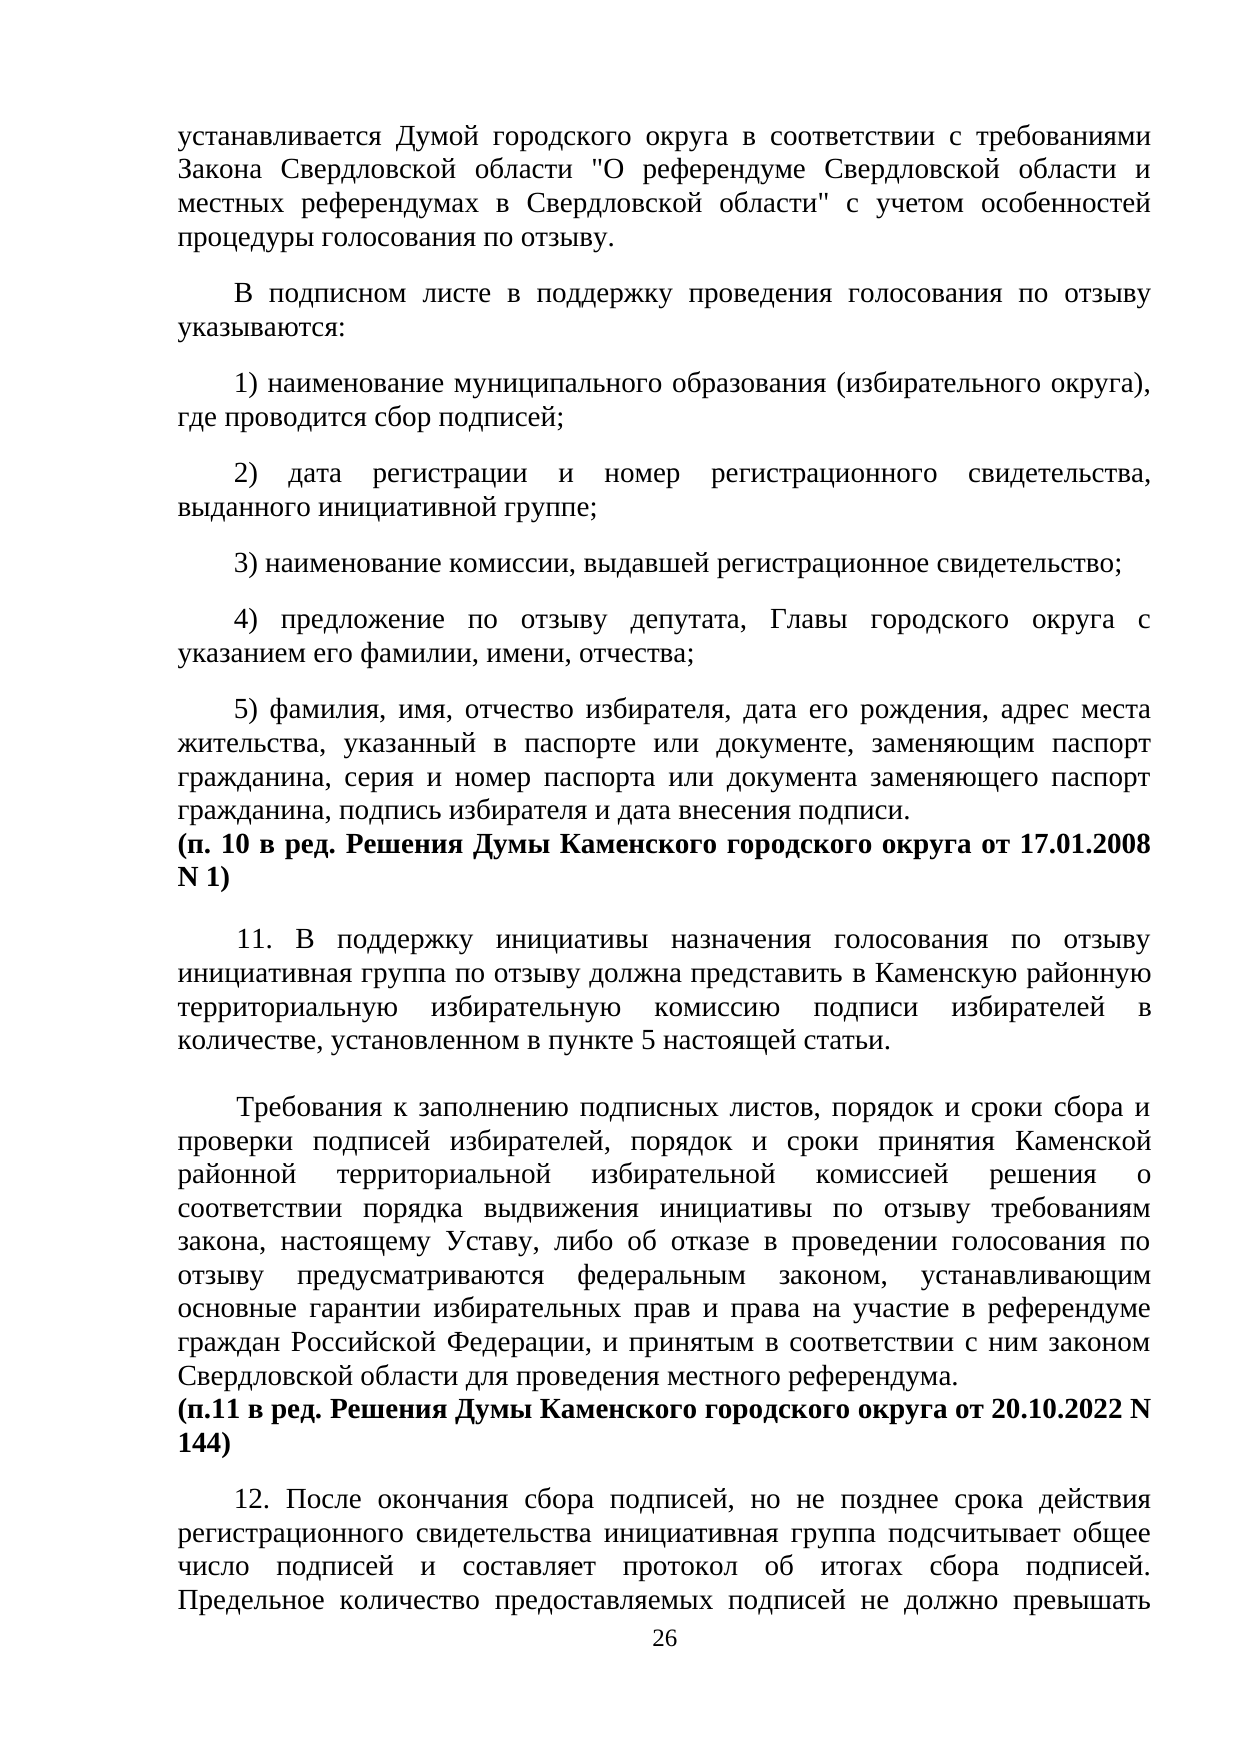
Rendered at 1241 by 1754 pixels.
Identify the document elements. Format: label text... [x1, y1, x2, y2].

text Требования к заполнению подписных листов, порядок и сроки сбора и проверки подписей избирателей, порядок и сроки принятия Каменской районной территориальной избирательной комиссией решения о соответствии порядка выдвижения инициативы по отзыву требованиям закона, настоящему Уставу, либо об отказе в проведении голосования по отзыву предусматриваются федеральным законом, устанавливающим основные гарантии избирательных прав и права на участие в референдуме граждан Российской Федерации, и принятым в соответствии с ним законом Свердловской области для проведения местного референдума. [177, 1089, 1152, 1391]
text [177, 118, 1152, 252]
text 11. В поддержку инициативы назначения голосования по отзыву инициативная группа по отзыву должна представить в Каменскую районную территориальную избирательную комиссию подписи избирателей в количестве, установленном в пункте 5 настоящей статьи. [177, 922, 1152, 1056]
text (п. 10 в ред. Решения Думы Каменского городского округа от 17.01.2008 N 1) [177, 826, 1152, 893]
text 1) наименование муниципального образования (избирательного округа), где проводится сбор подписей; [177, 365, 1152, 432]
text В подписном листе в поддержку проведения голосования по отзыву указываются: [177, 275, 1152, 342]
text 3) наименование комиссии, выдавшей регистрационное свидетельство; [177, 545, 1152, 579]
text 5) фамилия, имя, отчество избирателя, дата его рождения, адрес места жительства, указанный в паспорте или документе, заменяющим паспорт гражданина, серия и номер паспорта или документа заменяющего паспорт гражданина, подпись избирателя и дата внесения подписи. [177, 692, 1152, 826]
text (п.11 в ред. Решения Думы Каменского городского округа от 20.10.2022 N 144) [177, 1391, 1152, 1458]
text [177, 1481, 1152, 1615]
text 4) предложение по отзыву депутата, Главы городского округа с указанием его фамилии, имени, отчества; [177, 602, 1152, 669]
text 2) дата регистрации и номер регистрационного свидетельства, выданного инициативной группе; [177, 455, 1152, 522]
